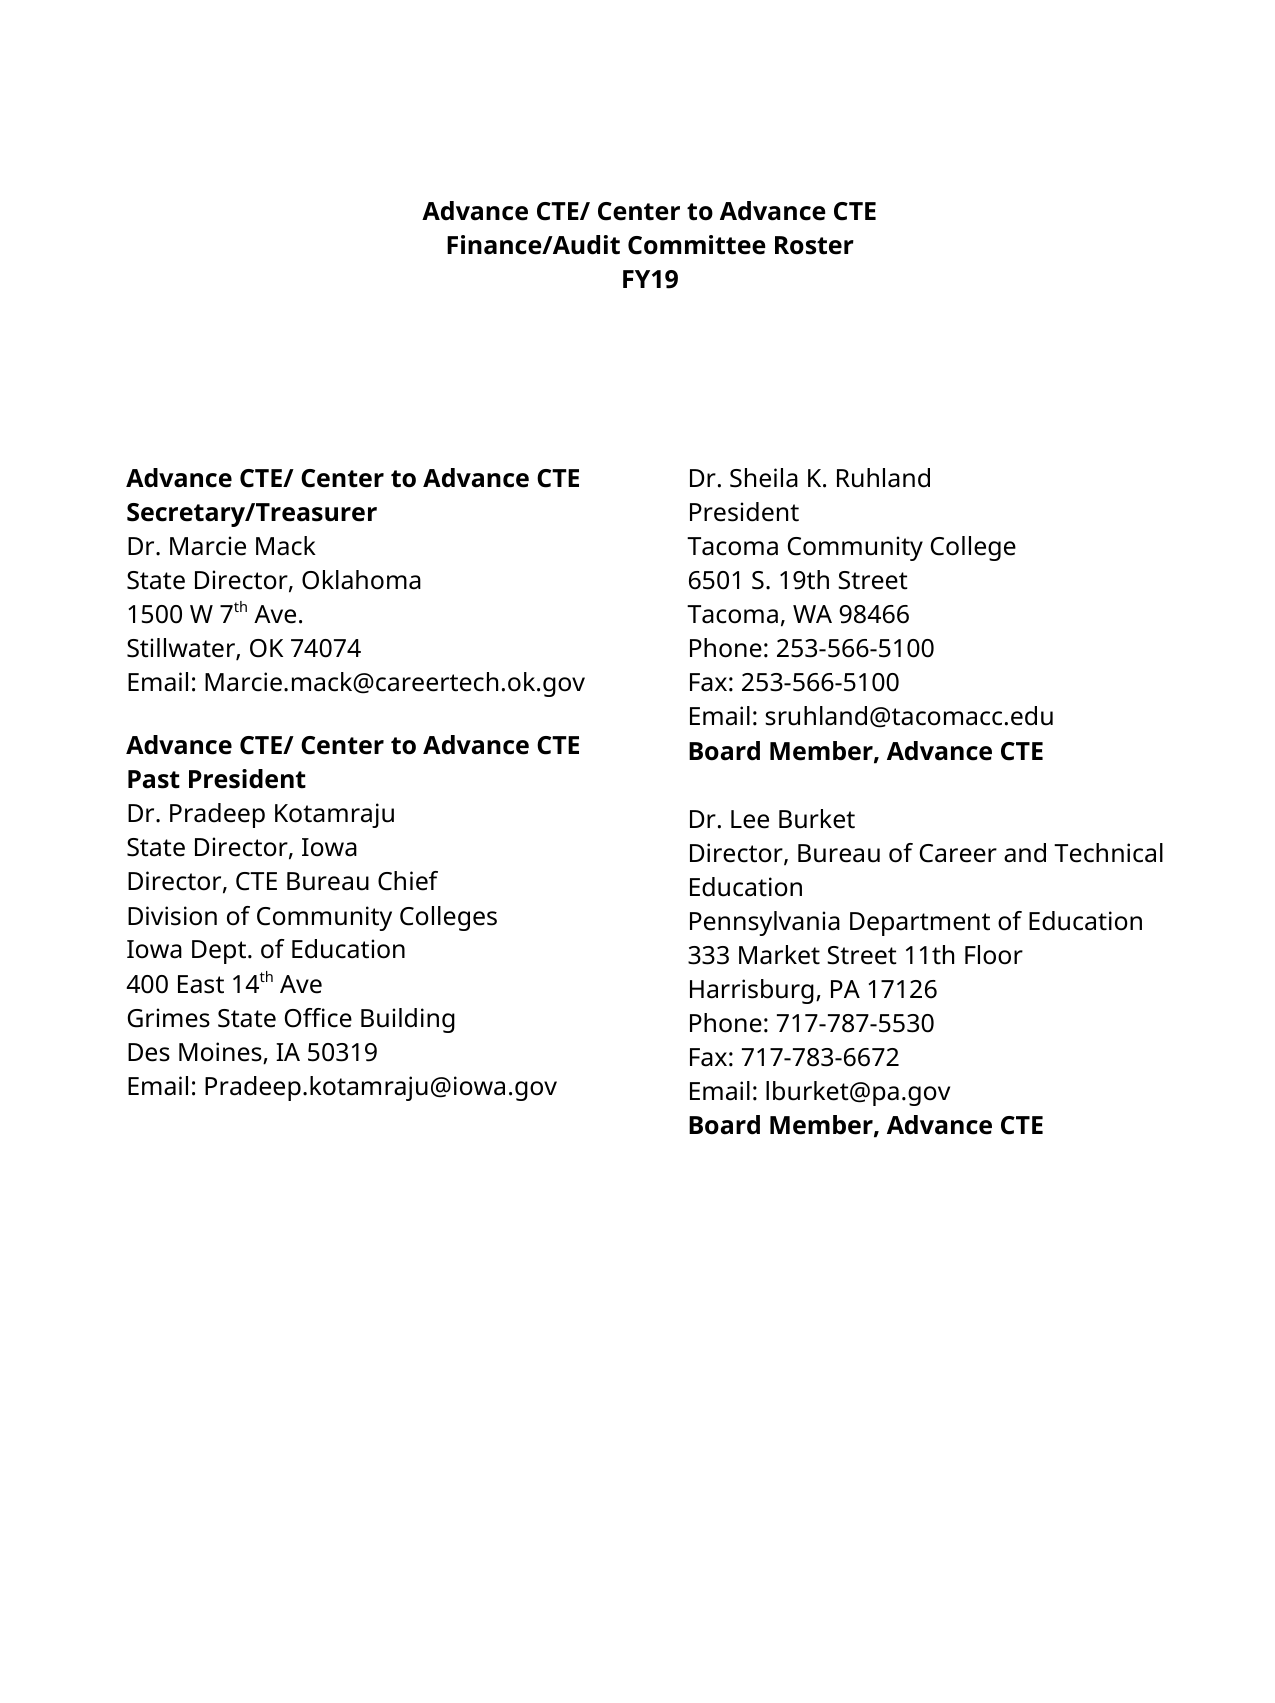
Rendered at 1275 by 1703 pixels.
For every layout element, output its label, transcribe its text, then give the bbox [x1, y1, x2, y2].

text Director, Bureau of Career and Technical Education [687, 835, 1174, 903]
text Pennsylvania Department of Education [687, 903, 1174, 937]
text Dr. Sheila K. Ruhland [687, 461, 1174, 495]
text Harrisburg, PA 17126 [687, 972, 1174, 1006]
text Phone: 253-566-5100 [687, 631, 1174, 665]
text Division of Community Colleges [126, 898, 612, 932]
text Advance CTE/ Center to Advance CTE [126, 193, 1174, 227]
text State Director, Oklahoma [126, 563, 612, 597]
text Advance CTE/ Center to Advance CTE Past President [126, 728, 612, 796]
text Grimes State Office Building [126, 1000, 612, 1034]
text Des Moines, IA 50319 [126, 1034, 612, 1068]
text Email: lburket@pa.gov [687, 1074, 1174, 1108]
text 400 East 14th Ave [126, 966, 612, 1000]
text FY19 [126, 262, 1174, 296]
text State Director, Iowa [126, 830, 612, 864]
text Email: sruhland@tacomacc.edu [687, 699, 1174, 733]
text Dr. Pradeep Kotamraju [126, 796, 612, 830]
text Board Member, Advance CTE [687, 1108, 1174, 1142]
text President [687, 495, 1174, 529]
text Fax: 717-783-6672 [687, 1040, 1174, 1074]
text Board Member, Advance CTE [687, 733, 1174, 767]
text Advance CTE/ Center to Advance CTE Secretary/Treasurer [126, 461, 612, 529]
text Tacoma Community College [687, 529, 1174, 563]
text 333 Market Street 11th Floor [687, 937, 1174, 972]
text Email: Marcie.mack@careertech.ok.gov [126, 665, 612, 699]
text Iowa Dept. of Education [126, 932, 612, 966]
text 1500 W 7th Ave. [126, 597, 612, 631]
text Email: Pradeep.kotamraju@iowa.gov [126, 1068, 612, 1102]
text Phone: 717-787-5530 [687, 1006, 1174, 1040]
text Dr. Lee Burket [687, 801, 1174, 835]
text Stillwater, OK 74074 [126, 631, 612, 665]
text Fax: 253-566-5100 [687, 665, 1174, 699]
text Dr. Marcie Mack [126, 529, 612, 563]
text Finance/Audit Committee Roster [126, 227, 1174, 262]
text Tacoma, WA 98466 [687, 597, 1174, 631]
text Director, CTE Bureau Chief [126, 864, 612, 898]
text 6501 S. 19th Street [687, 563, 1174, 597]
